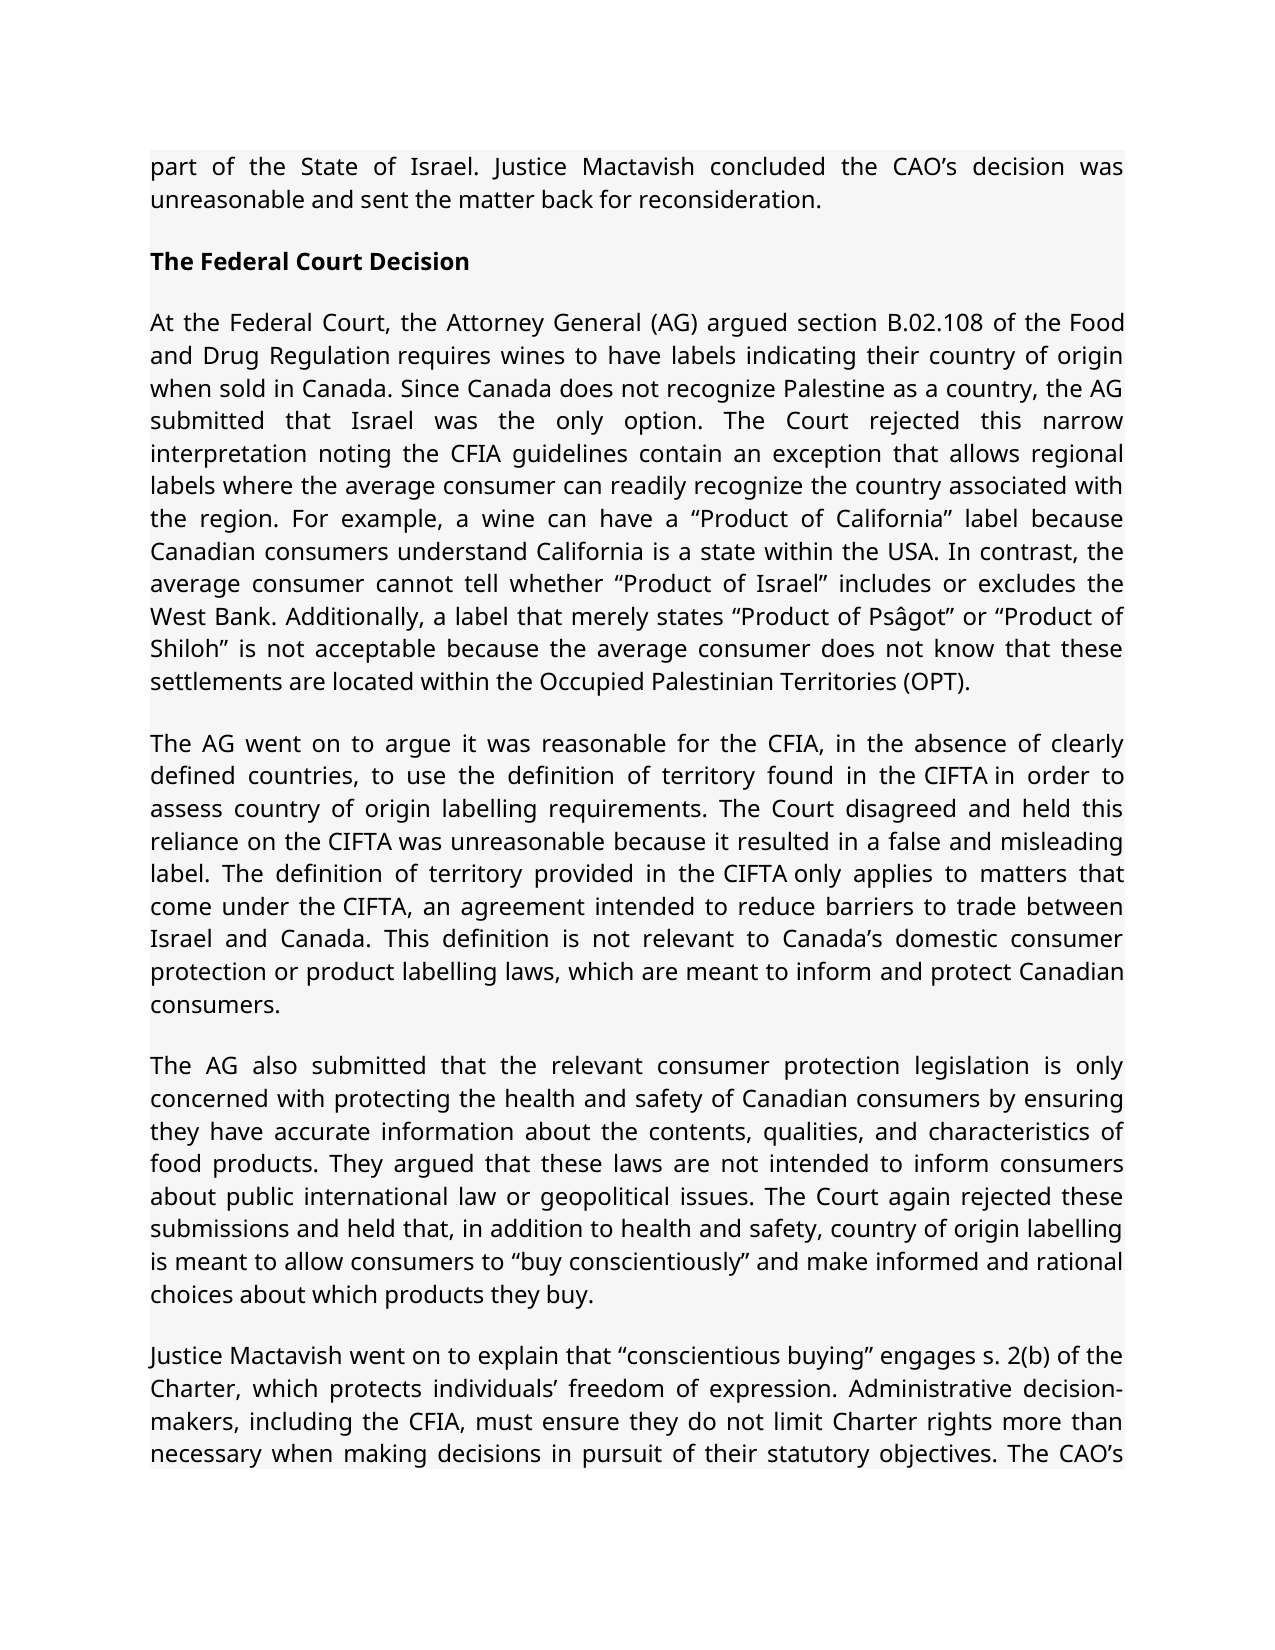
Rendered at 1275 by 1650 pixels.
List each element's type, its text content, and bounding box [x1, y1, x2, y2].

text The Federal Court Decision [150, 244, 1125, 277]
text The AG went on to argue it was reasonable for the CFIA, in the absence of clearly defined countries, to use the definition of territory found in the CIFTA in order to assess country of origin labelling requirements. The Court disagreed and held this reliance on the CIFTA was unreasonable because it resulted in a false and misleading label. The definition of territory provided in the CIFTA only applies to matters that come under the CIFTA, an agreement intended to reduce barriers to trade between Israel and Canada. This definition is not relevant to Canada’s domestic consumer protection or product labelling laws, which are meant to inform and protect Canadian consumers. [150, 727, 1125, 1020]
text The AG also submitted that the relevant consumer protection legislation is only concerned with protecting the health and safety of Canadian consumers by ensuring they have accurate information about the contents, qualities, and characteristics of food products. They argued that these laws are not intended to inform consumers about public international law or geopolitical issues. The Court again rejected these submissions and held that, in addition to health and safety, country of origin labelling is meant to allow consumers to “buy conscientiously” and make informed and rational choices about which products they buy. [150, 1049, 1125, 1310]
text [150, 150, 1125, 215]
text At the Federal Court, the Attorney General (AG) argued section B.02.108 of the Food and Drug Regulation requires wines to have labels indicating their country of origin when sold in Canada. Since Canada does not recognize Palestine as a country, the AG submitted that Israel was the only option. The Court rejected this narrow interpretation noting the CFIA guidelines contain an exception that allows regional labels where the average consumer can readily recognize the country associated with the region. For example, a wine can have a “Product of California” label because Canadian consumers understand California is a state within the USA. In contrast, the average consumer cannot tell whether “Product of Israel” includes or excludes the West Bank. Additionally, a label that merely states “Product of Psâgot” or “Product of Shiloh” is not acceptable because the average consumer does not know that these settlements are located within the Occupied Palestinian Territories (OPT). [150, 306, 1125, 697]
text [150, 1339, 1125, 1469]
